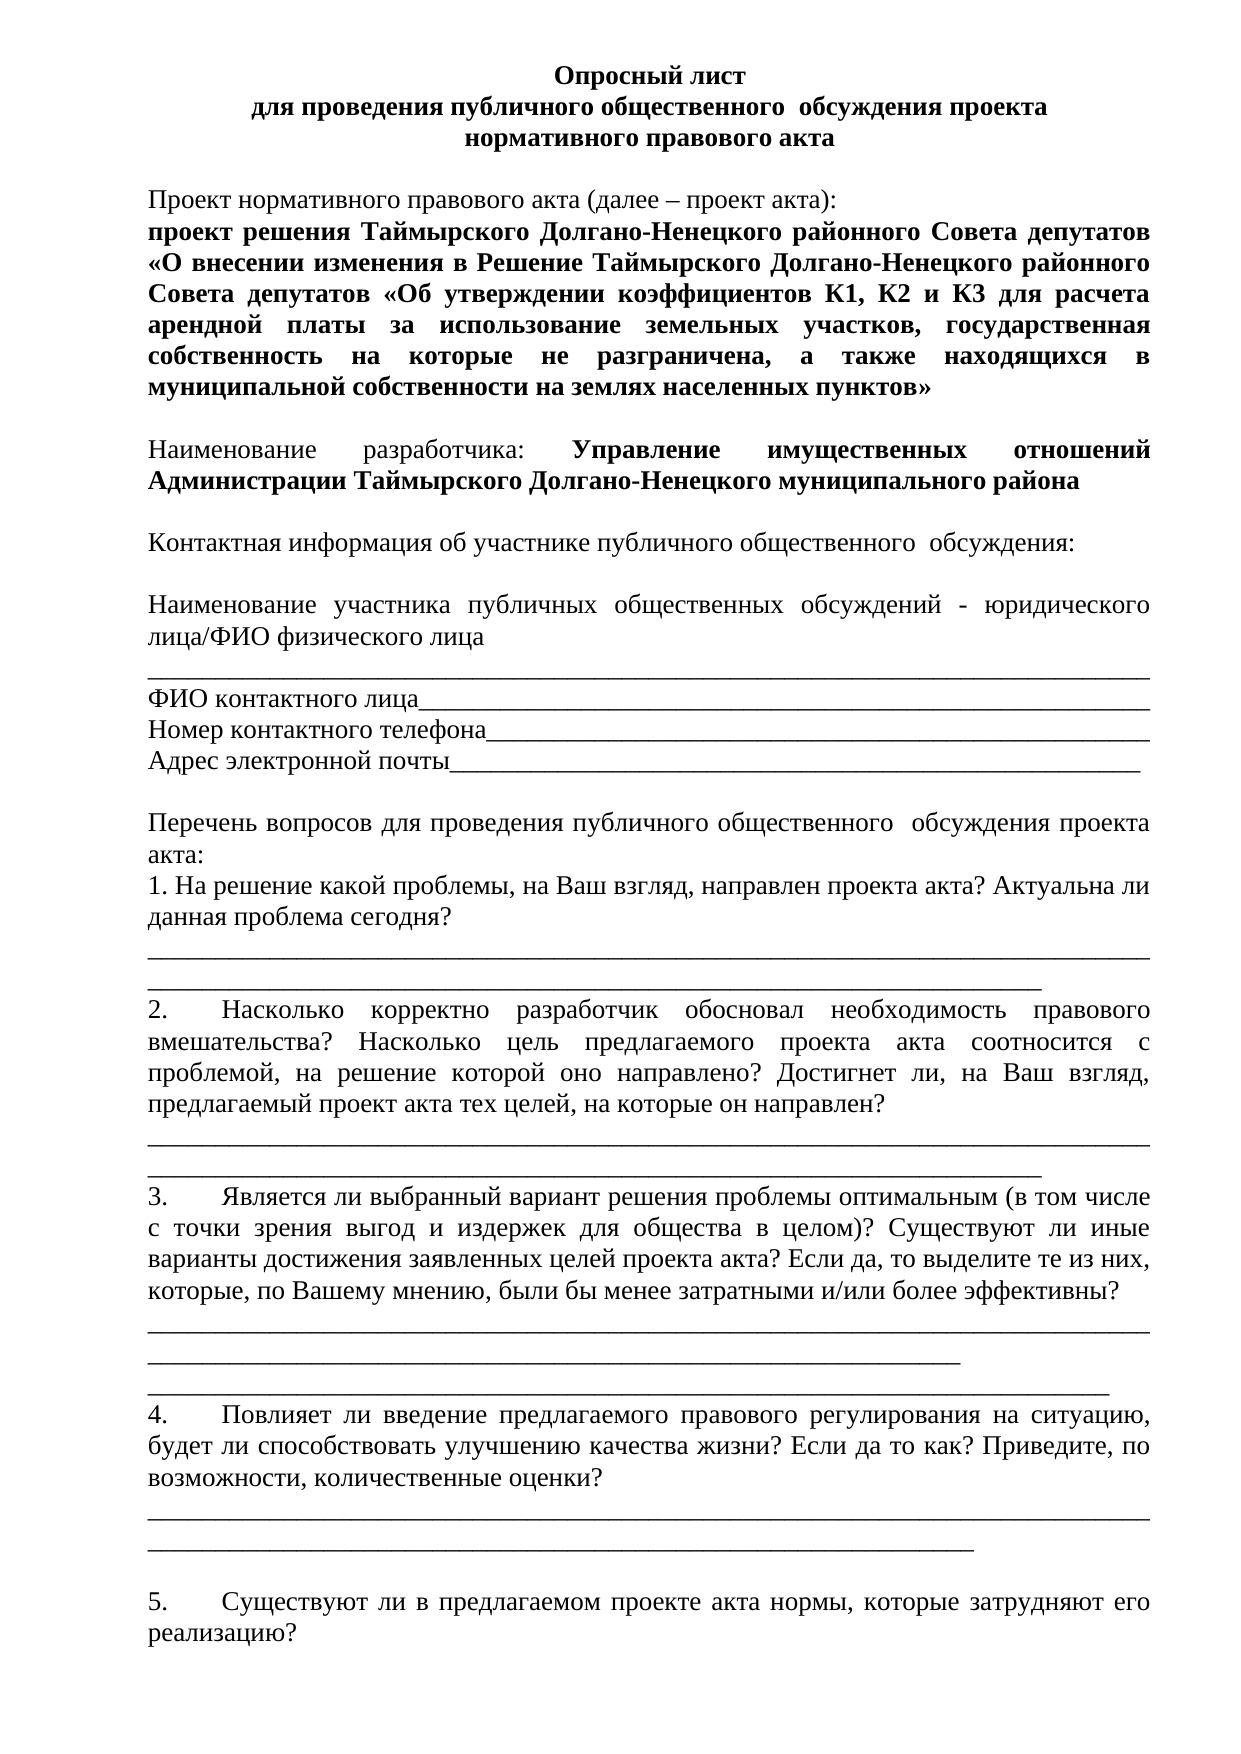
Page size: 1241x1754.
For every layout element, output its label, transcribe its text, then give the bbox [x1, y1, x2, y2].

text Перечень вопросов для проведения публичного общественного обсуждения проекта акта: [148, 807, 1152, 869]
text проект решения Таймырского Долгано-Ненецкого районного Совета депутатов «О внесении изменения в Решение Таймырского Долгано-Ненецкого районного Совета депутатов «Об утверждении коэффициентов К1, К2 и К3 для расчета арендной платы за использование земельных участков, государственная собственность на которые не разграничена, а также находящихся в муниципальной собственности на землях населенных пунктов» [148, 215, 1152, 402]
text ФИО контактного лица______________________________________________________ [148, 682, 1152, 713]
text Адрес электронной почты___________________________________________________ [148, 744, 1152, 775]
text 1. На решение какой проблемы, на Ваш взгляд, направлен проекта акта? Актуальна ли данная проблема сегодня? [148, 869, 1152, 931]
text Номер контактного телефона_________________________________________________ [148, 713, 1152, 744]
text Проект нормативного правового акта (далее – проект акта): [148, 184, 1152, 215]
text нормативного правового акта [148, 121, 1152, 152]
text Контактная информация об участнике публичного общественного обсуждения: [148, 526, 1152, 557]
text Наименование участника публичных общественных обсуждений - юридического лица/ФИО физического лица [148, 588, 1152, 651]
text __________________________________________________________________________ [148, 651, 1152, 682]
list ____________________________________________________________________________________________________________________________________________ [148, 931, 1152, 993]
list Существуют ли в предлагаемом проекте акта нормы, которые затрудняют его реализацию? [148, 1585, 1152, 1647]
text для проведения публичного общественного обсуждения проекта [148, 90, 1152, 121]
list Насколько корректно разработчик обосновал необходимость правового вмешательства? Насколько цель предлагаемого проекта акта соотносится с проблемой, на решение которой оно направлено? Достигнет ли, на Ваш взгляд, предлагаемый проект акта тех целей, на которые он направлен? [148, 993, 1152, 1118]
list Повлияет ли введение предлагаемого правового регулирования на ситуацию, будет ли способствовать улучшению качества жизни? Если да то как? Приведите, по возможности, количественные оценки? [148, 1398, 1152, 1492]
text Наименование разработчика: Управление имущественных отношений Администрации Таймырского Долгано-Ненецкого муниципального района [148, 433, 1152, 495]
list _______________________________________________________________________ [148, 1367, 1152, 1398]
list Является ли выбранный вариант решения проблемы оптимальным (в том числе с точки зрения выгод и издержек для общества в целом)? Существуют ли иные варианты достижения заявленных целей проекта акта? Если да, то выделите те из них, которые, по Вашему мнению, были бы менее затратными и/или более эффективны? [148, 1180, 1152, 1305]
list _______________________________________________________________________________________________________________________________________ [148, 1492, 1152, 1554]
list ______________________________________________________________________________________________________________________________________ [148, 1305, 1152, 1367]
list ____________________________________________________________________________________________________________________________________________ [148, 1118, 1152, 1180]
text Опросный лист [148, 59, 1152, 90]
